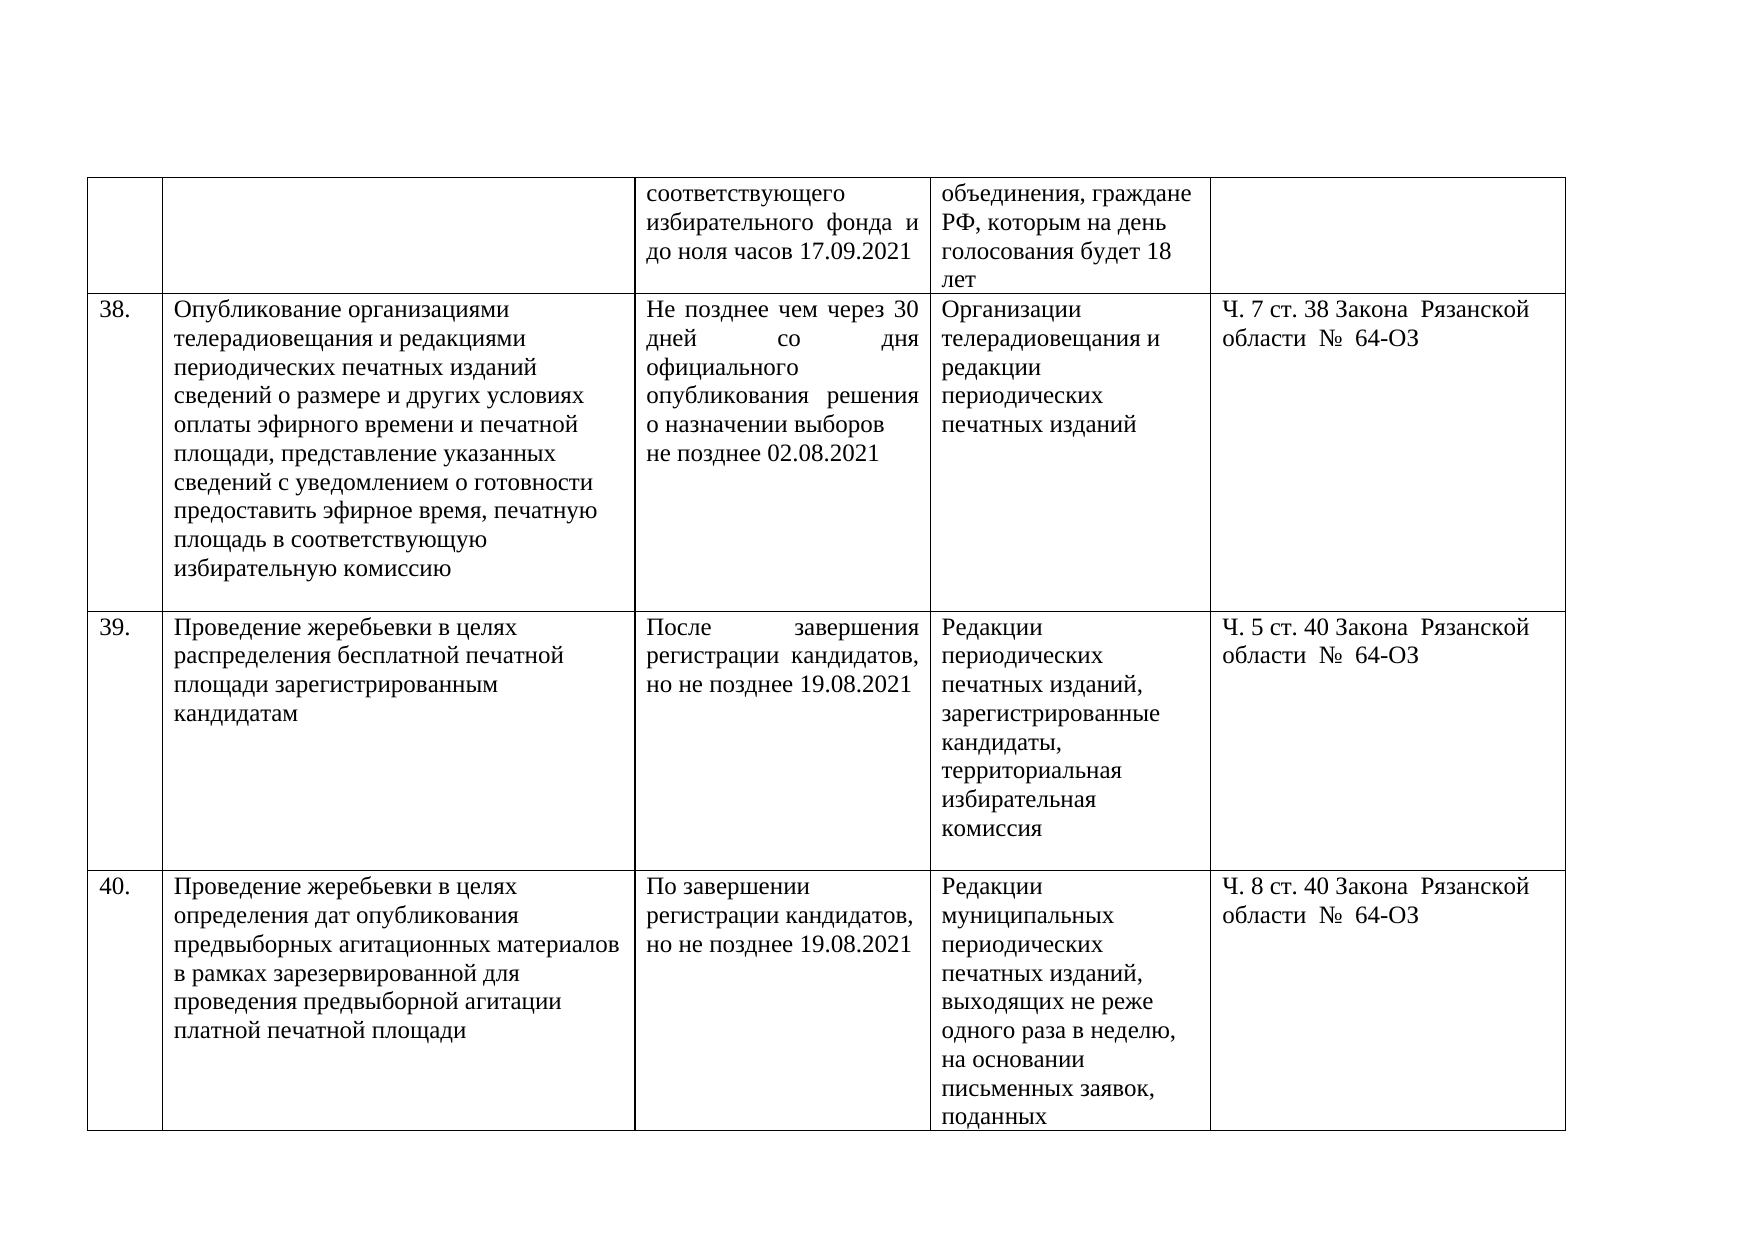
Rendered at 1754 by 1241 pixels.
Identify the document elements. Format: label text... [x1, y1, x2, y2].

table_cell Опубликование организациями телерадиовещания и редакциями периодических печатных изданий сведений о размере и других условиях оплаты эфирного времени и печатной площади, представление указанных сведений с уведомлением о готовности предоставить эфирное время, печатную площадь в соответствующую избирательную комиссию [163, 294, 634, 611]
table_cell [88, 294, 162, 611]
table_cell Ч. 5 ст. 40 Закона Рязанской области № 64-ОЗ [1211, 612, 1565, 870]
table_cell [88, 178, 162, 293]
table_cell [88, 871, 162, 1130]
table_cell Редакции периодических печатных изданий, зарегистрированные кандидаты, территориальная избирательная комиссия [931, 612, 1210, 870]
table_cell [931, 178, 1210, 293]
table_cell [636, 871, 930, 1130]
table_cell [88, 612, 162, 870]
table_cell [931, 871, 1210, 1130]
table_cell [636, 178, 930, 293]
table_cell Не позднее чем через 30 дней со дня официального опубликования решения о назначении выборов не позднее 02.08.2021 [636, 294, 930, 611]
table_cell После завершения регистрации кандидатов, но не позднее 19.08.2021 [636, 612, 930, 870]
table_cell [1211, 178, 1565, 293]
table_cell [1211, 871, 1565, 1130]
table_cell Ч. 7 ст. 38 Закона Рязанской области № 64-ОЗ [1211, 294, 1565, 611]
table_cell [163, 871, 634, 1130]
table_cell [163, 178, 634, 293]
table_cell Организации телерадиовещания и редакции периодических печатных изданий [931, 294, 1210, 611]
table_cell Проведение жеребьевки в целях распределения бесплатной печатной площади зарегистрированным кандидатам [163, 612, 634, 870]
